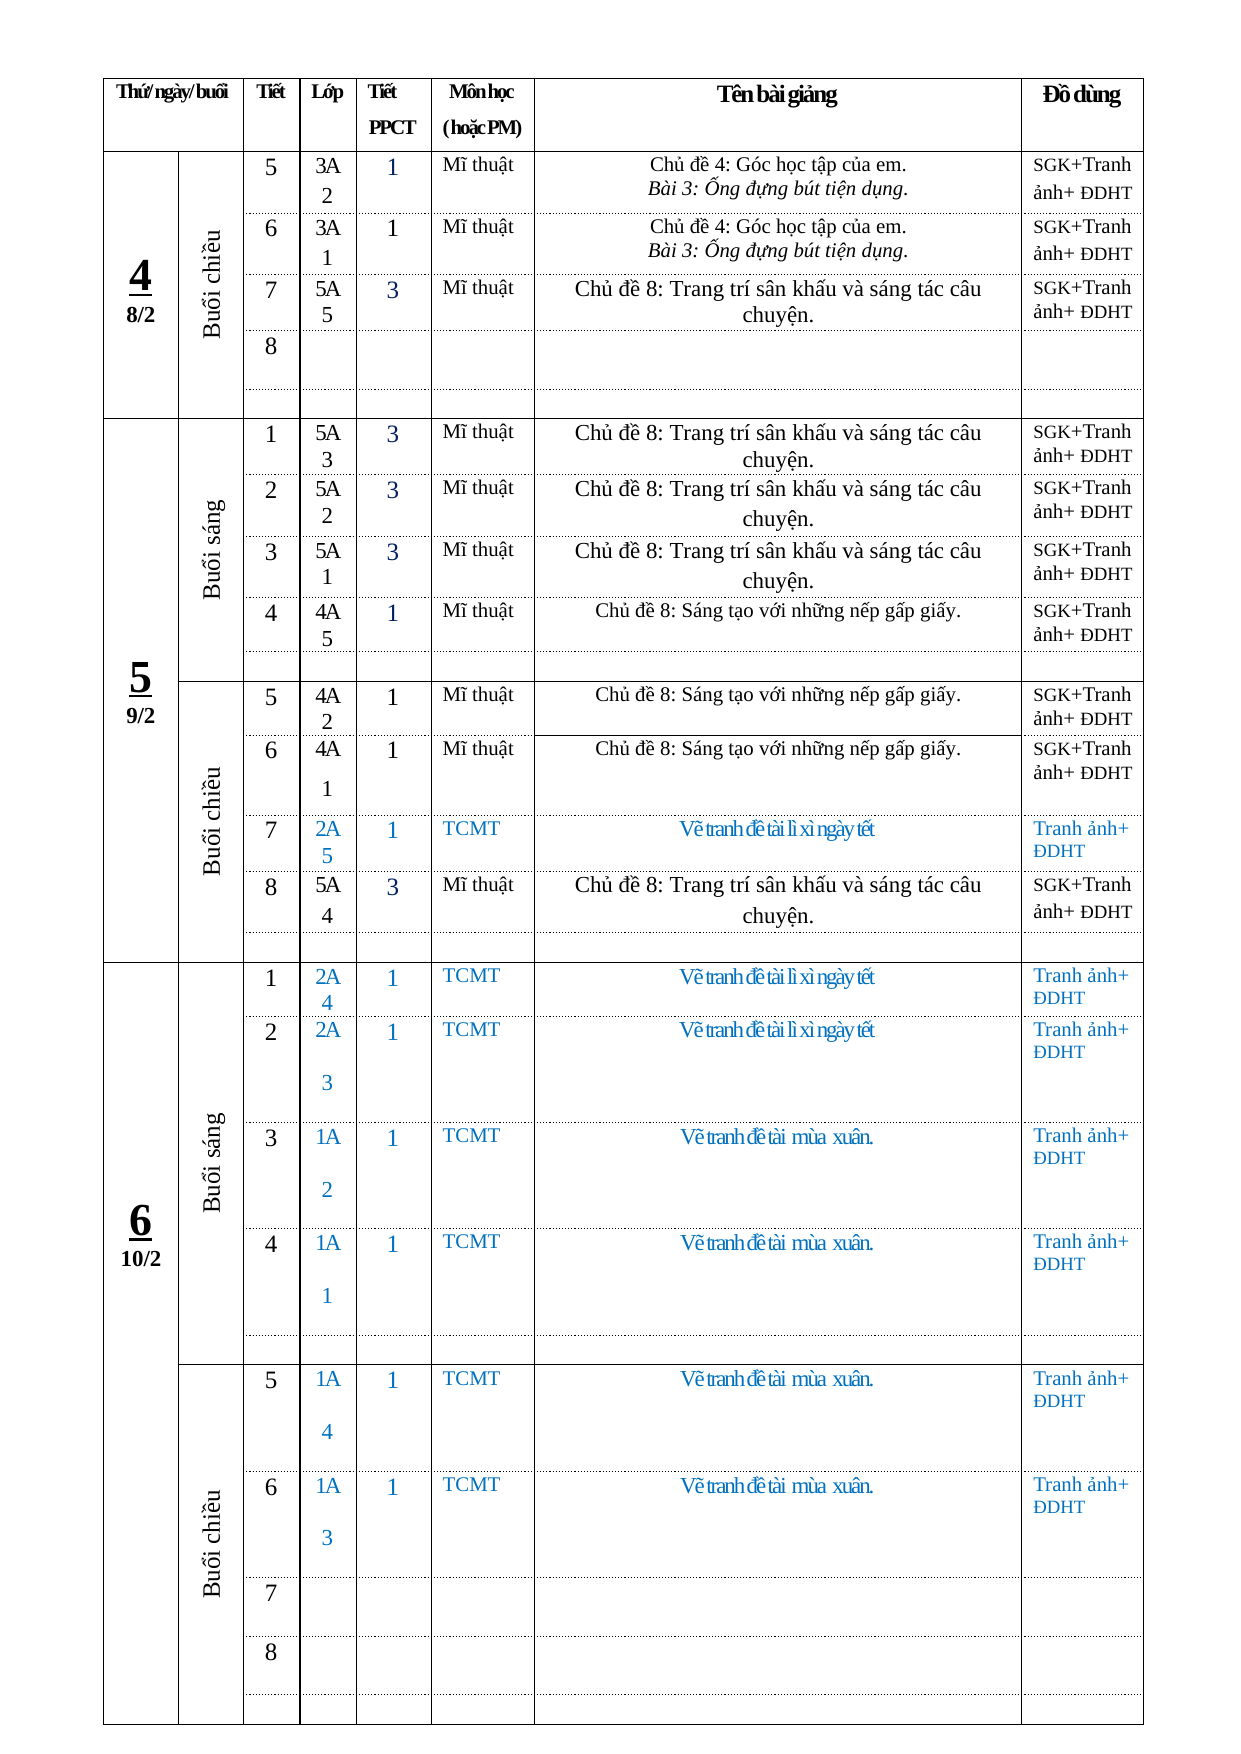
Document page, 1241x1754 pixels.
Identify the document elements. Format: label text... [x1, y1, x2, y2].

table_cell [535, 330, 1021, 388]
table_cell [301, 330, 356, 388]
table_cell Tranh ảnh+ ĐDHT [1022, 1016, 1143, 1122]
table_cell 1 [357, 1016, 431, 1122]
table_header Tên bài giảng [535, 79, 1021, 151]
table_cell [1022, 1335, 1143, 1364]
table_cell Chủ đề 8: Trang trí sân khấu và sáng tác câu chuyện. [535, 871, 1021, 932]
table_cell [301, 1335, 356, 1364]
table_cell [1022, 389, 1143, 418]
table_cell 3 [357, 274, 431, 330]
table_cell 4 [244, 597, 299, 651]
table_cell Buổi chiều [179, 1365, 243, 1724]
table_cell TCMT [432, 1365, 534, 1471]
table_cell Buổi chiều [179, 152, 243, 418]
table_cell [301, 932, 356, 962]
table_cell [432, 330, 534, 388]
table_cell SGK+Tranh ảnh+ ĐDHT [1022, 735, 1143, 814]
table_cell [244, 389, 299, 418]
table_cell Mĩ thuật [432, 213, 534, 274]
table_cell SGK+Tranh ảnh+ ĐDHT [1022, 152, 1143, 212]
table_cell [244, 1335, 299, 1364]
table_cell Chủ đề 8: Sáng tạo với những nếp gấp giấy. [535, 597, 1021, 651]
table_cell [301, 389, 356, 418]
table_cell Buổi sáng [179, 419, 243, 681]
table_cell Tranh ảnh+ ĐDHT [1022, 1122, 1143, 1228]
table_header Lớp [301, 79, 356, 151]
table_header Đồ dùng [1022, 79, 1143, 151]
table_cell 2A4 [301, 963, 356, 1016]
table_cell 8 [244, 871, 299, 932]
table_cell Mĩ thuật [432, 682, 534, 734]
table_cell [244, 1694, 299, 1724]
table_cell [244, 651, 299, 681]
table_cell 4A1 [301, 735, 356, 814]
table_cell [1022, 330, 1143, 388]
table_cell 1A4 [301, 1365, 356, 1471]
table_cell 5 [244, 152, 299, 212]
table_cell 3 [357, 871, 431, 932]
table_cell Chủ đề 4: Góc học tập của em. Bài 3: Ống đựng bút tiện dụng. [535, 213, 1021, 274]
table_cell TCMT [432, 815, 534, 871]
table_cell 3 [357, 419, 431, 474]
table_cell [1022, 932, 1143, 962]
table_cell Tranh ảnh+ ĐDHT [1022, 963, 1143, 1016]
table_cell Tranh ảnh+ ĐDHT [1022, 1228, 1143, 1334]
table_cell Chủ đề 8: Trang trí sân khấu và sáng tác câu chuyện. [535, 474, 1021, 536]
table_cell Vẽ tranh đề tài lì xì ngày tết [535, 963, 1021, 1016]
table_cell Buổi sáng [179, 963, 243, 1364]
table_cell 4 8/2 [104, 152, 178, 418]
table_cell 2A5 [301, 815, 356, 871]
table_cell 6 10/2 [104, 963, 178, 1724]
table_cell Tranh ảnh+ ĐDHT [1022, 1365, 1143, 1471]
table_cell 3 [357, 474, 431, 536]
table_cell 1 [357, 152, 431, 212]
table_cell 5A2 [301, 474, 356, 536]
table_cell Tranh ảnh+ ĐDHT [1022, 815, 1143, 871]
table_cell TCMT [432, 1471, 534, 1577]
table_cell [357, 1577, 431, 1636]
table_header Thứ/ ngày/ buổi [104, 79, 243, 151]
table_cell 1 [357, 1122, 431, 1228]
table_header Tiết [244, 79, 299, 151]
table_cell Chủ đề 4: Góc học tập của em. Bài 3: Ống đựng bút tiện dụng. [535, 152, 1021, 212]
table_cell 1 [357, 815, 431, 871]
table_cell [301, 1636, 356, 1694]
table_cell Mĩ thuật [432, 597, 534, 651]
table_cell 2 [244, 1016, 299, 1122]
table_cell Vẽ tranh đề tài mùa xuân. [535, 1228, 1021, 1334]
table_cell Mĩ thuật [432, 474, 534, 536]
table_cell [357, 651, 431, 681]
table_cell 1A3 [301, 1471, 356, 1577]
table_cell Vẽ tranh đề tài mùa xuân. [535, 1122, 1021, 1228]
table_cell 1 [357, 597, 431, 651]
table_cell [1022, 1577, 1143, 1636]
table_cell [535, 1636, 1021, 1694]
table_cell Vẽ tranh đề tài lì xì ngày tết [535, 1016, 1021, 1122]
table_cell [535, 932, 1021, 962]
table_cell [432, 651, 534, 681]
table_cell TCMT [432, 1122, 534, 1228]
table_cell 8 [244, 330, 299, 388]
table_cell [535, 1577, 1021, 1636]
table_cell 1 [357, 682, 431, 734]
table_cell [535, 651, 1021, 681]
table_cell SGK+Tranh ảnh+ ĐDHT [1022, 274, 1143, 330]
table_cell 1 [244, 419, 299, 474]
table_cell Mĩ thuật [432, 871, 534, 932]
table_cell 5 [244, 682, 299, 734]
table_cell 2A3 [301, 1016, 356, 1122]
table_cell 5A5 [301, 274, 356, 330]
table_cell [432, 1577, 534, 1636]
table_header Môn học ( hoặc PM) [432, 79, 534, 151]
table_cell 3 [244, 536, 299, 597]
table_cell [432, 1694, 534, 1724]
table_cell Chủ đề 8: Sáng tạo với những nếp gấp giấy. [535, 682, 1021, 734]
table_cell 5A3 [301, 419, 356, 474]
table_cell 1 [357, 1471, 431, 1577]
table_cell SGK+Tranh ảnh+ ĐDHT [1022, 682, 1143, 734]
table_cell Chủ đề 8: Trang trí sân khấu và sáng tác câu chuyện. [535, 419, 1021, 474]
table_cell [301, 1577, 356, 1636]
table_cell 5 9/2 [104, 419, 178, 962]
table_cell Vẽ tranh đề tài lì xì ngày tết [535, 815, 1021, 871]
table_cell SGK+Tranh ảnh+ ĐDHT [1022, 536, 1143, 597]
table_cell [432, 389, 534, 418]
table_cell Chủ đề 8: Trang trí sân khấu và sáng tác câu chuyện. [535, 536, 1021, 597]
table_cell [1022, 651, 1143, 681]
table_cell 8 [244, 1636, 299, 1694]
table_cell 3 [244, 1122, 299, 1228]
table_cell 6 [244, 735, 299, 814]
table_cell 4A2 [301, 682, 356, 734]
table_cell Chủ đề 8: Trang trí sân khấu và sáng tác câu chuyện. [535, 274, 1021, 330]
table_cell 1 [357, 963, 431, 1016]
table_cell Vẽ tranh đề tài mùa xuân. [535, 1365, 1021, 1471]
table_cell Mĩ thuật [432, 419, 534, 474]
table_cell 1 [244, 963, 299, 1016]
table_cell 5A1 [301, 536, 356, 597]
table_cell 5A4 [301, 871, 356, 932]
table_cell [357, 389, 431, 418]
table_cell Mĩ thuật [432, 274, 534, 330]
table_cell Buổi chiều [179, 682, 243, 962]
table_cell 4 [244, 1228, 299, 1334]
table_cell SGK+Tranh ảnh+ ĐDHT [1022, 419, 1143, 474]
table_cell [357, 1694, 431, 1724]
table_cell 1 [357, 1228, 431, 1334]
table_cell SGK+Tranh ảnh+ ĐDHT [1022, 213, 1143, 274]
table_cell 6 [244, 213, 299, 274]
table_cell [432, 1636, 534, 1694]
table_cell TCMT [432, 1228, 534, 1334]
table_cell 1 [357, 1365, 431, 1471]
table_cell 3 [357, 536, 431, 597]
table_cell [301, 651, 356, 681]
table_cell TCMT [432, 963, 534, 1016]
table_cell Mĩ thuật [432, 152, 534, 212]
table_cell [1022, 1636, 1143, 1694]
table_cell 1A1 [301, 1228, 356, 1334]
table_cell [432, 1335, 534, 1364]
table_cell 4A5 [301, 597, 356, 651]
table_cell Vẽ tranh đề tài mùa xuân. [535, 1471, 1021, 1577]
table_cell 5 [244, 1365, 299, 1471]
table_cell 2 [244, 474, 299, 536]
table_cell TCMT [432, 1016, 534, 1122]
table_cell 7 [244, 274, 299, 330]
table_header Tiết PPCT [357, 79, 431, 151]
table_cell [301, 1694, 356, 1724]
table_cell [357, 330, 431, 388]
table_cell 1 [357, 213, 431, 274]
table_cell Mĩ thuật [432, 536, 534, 597]
table_cell 6 [244, 1471, 299, 1577]
table_cell [535, 1335, 1021, 1364]
table_cell Mĩ thuật [432, 735, 534, 814]
table_cell SGK+Tranh ảnh+ ĐDHT [1022, 597, 1143, 651]
table_cell [357, 932, 431, 962]
table_cell [432, 932, 534, 962]
table_cell [1022, 1694, 1143, 1724]
table_cell [535, 389, 1021, 418]
table_cell 1A2 [301, 1122, 356, 1228]
table_cell [357, 1636, 431, 1694]
table_cell Tranh ảnh+ ĐDHT [1022, 1471, 1143, 1577]
table_cell 7 [244, 815, 299, 871]
table_cell 1 [357, 735, 431, 814]
table_cell [244, 932, 299, 962]
table_cell SGK+Tranh ảnh+ ĐDHT [1022, 474, 1143, 536]
table_cell SGK+Tranh ảnh+ ĐDHT [1022, 871, 1143, 932]
table_cell 3A2 [301, 152, 356, 212]
table_cell Chủ đề 8: Sáng tạo với những nếp gấp giấy. [535, 736, 1021, 814]
table_cell [535, 1694, 1021, 1724]
table_cell 3A1 [301, 213, 356, 274]
table_cell 7 [244, 1577, 299, 1636]
table_cell [357, 1335, 431, 1364]
